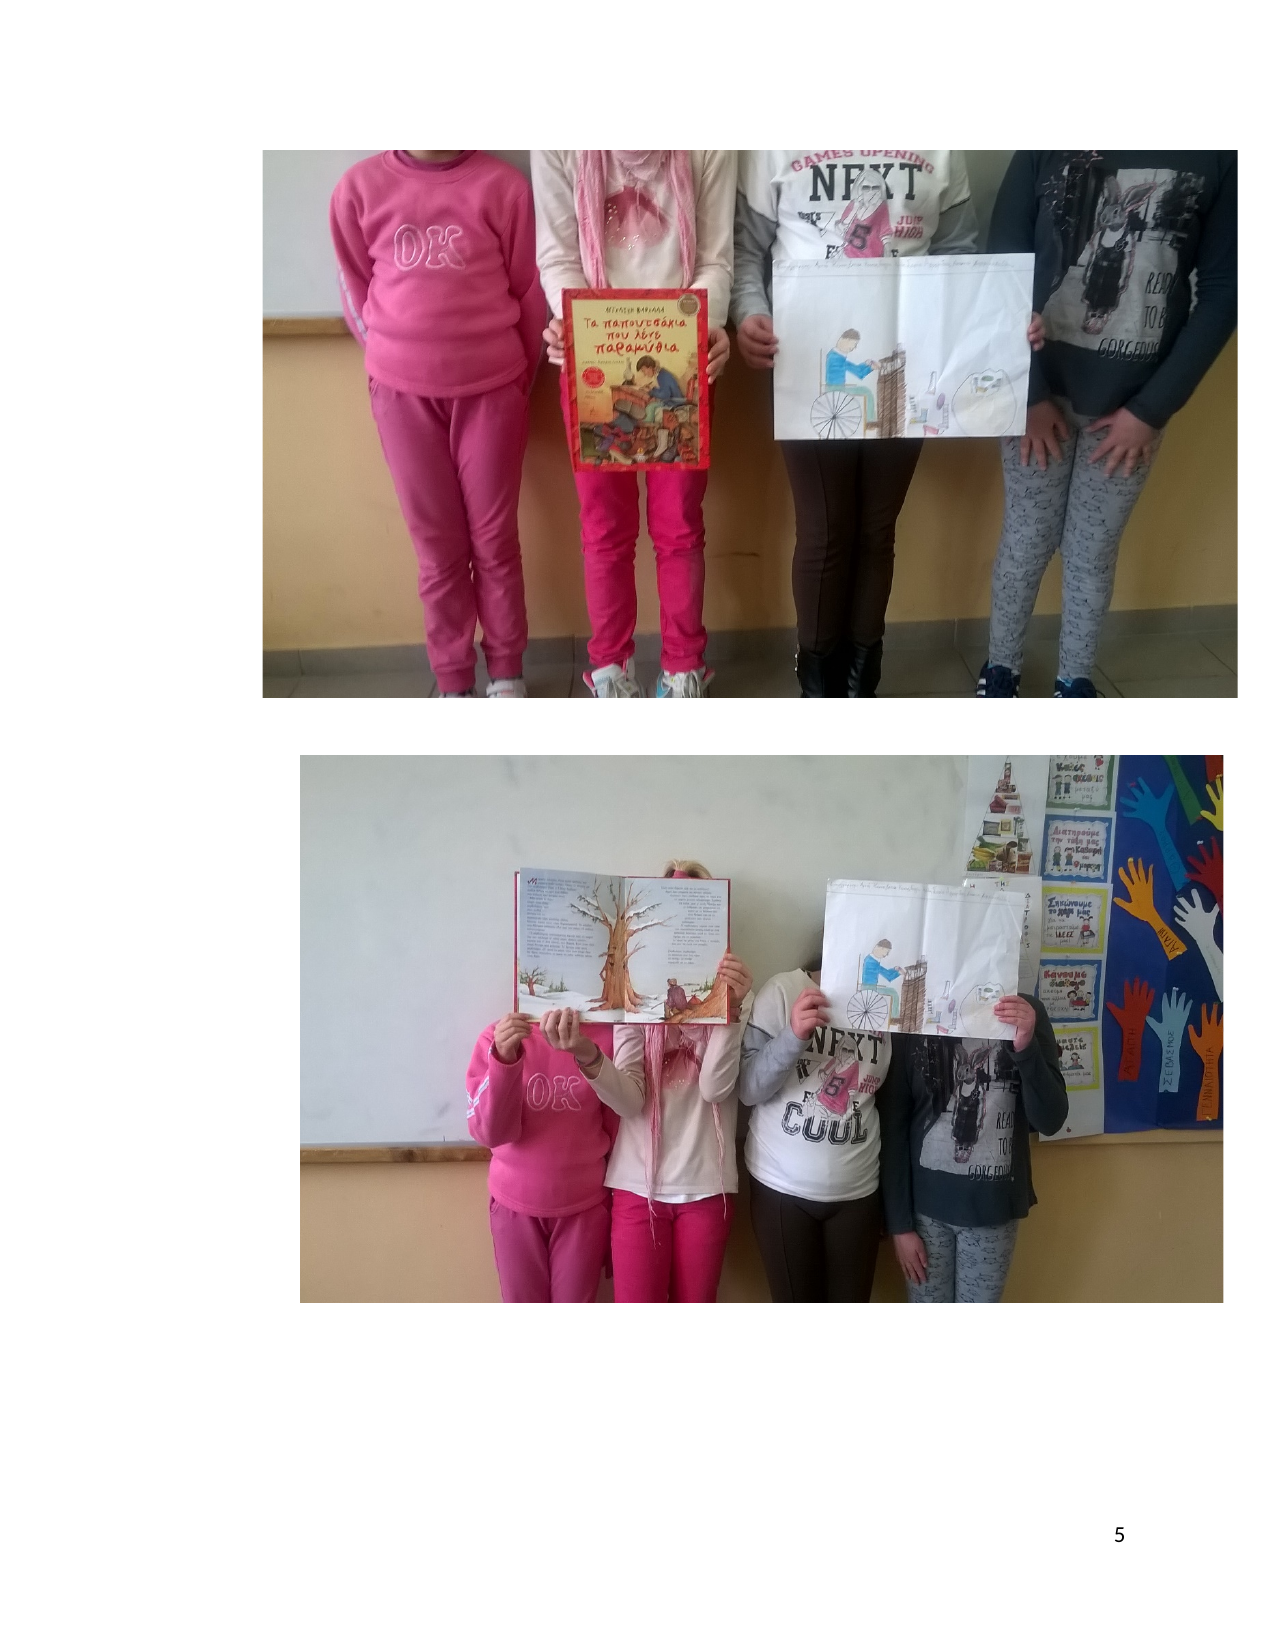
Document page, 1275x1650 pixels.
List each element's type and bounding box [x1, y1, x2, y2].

picture [300, 755, 1224, 1303]
picture [262, 150, 1238, 698]
